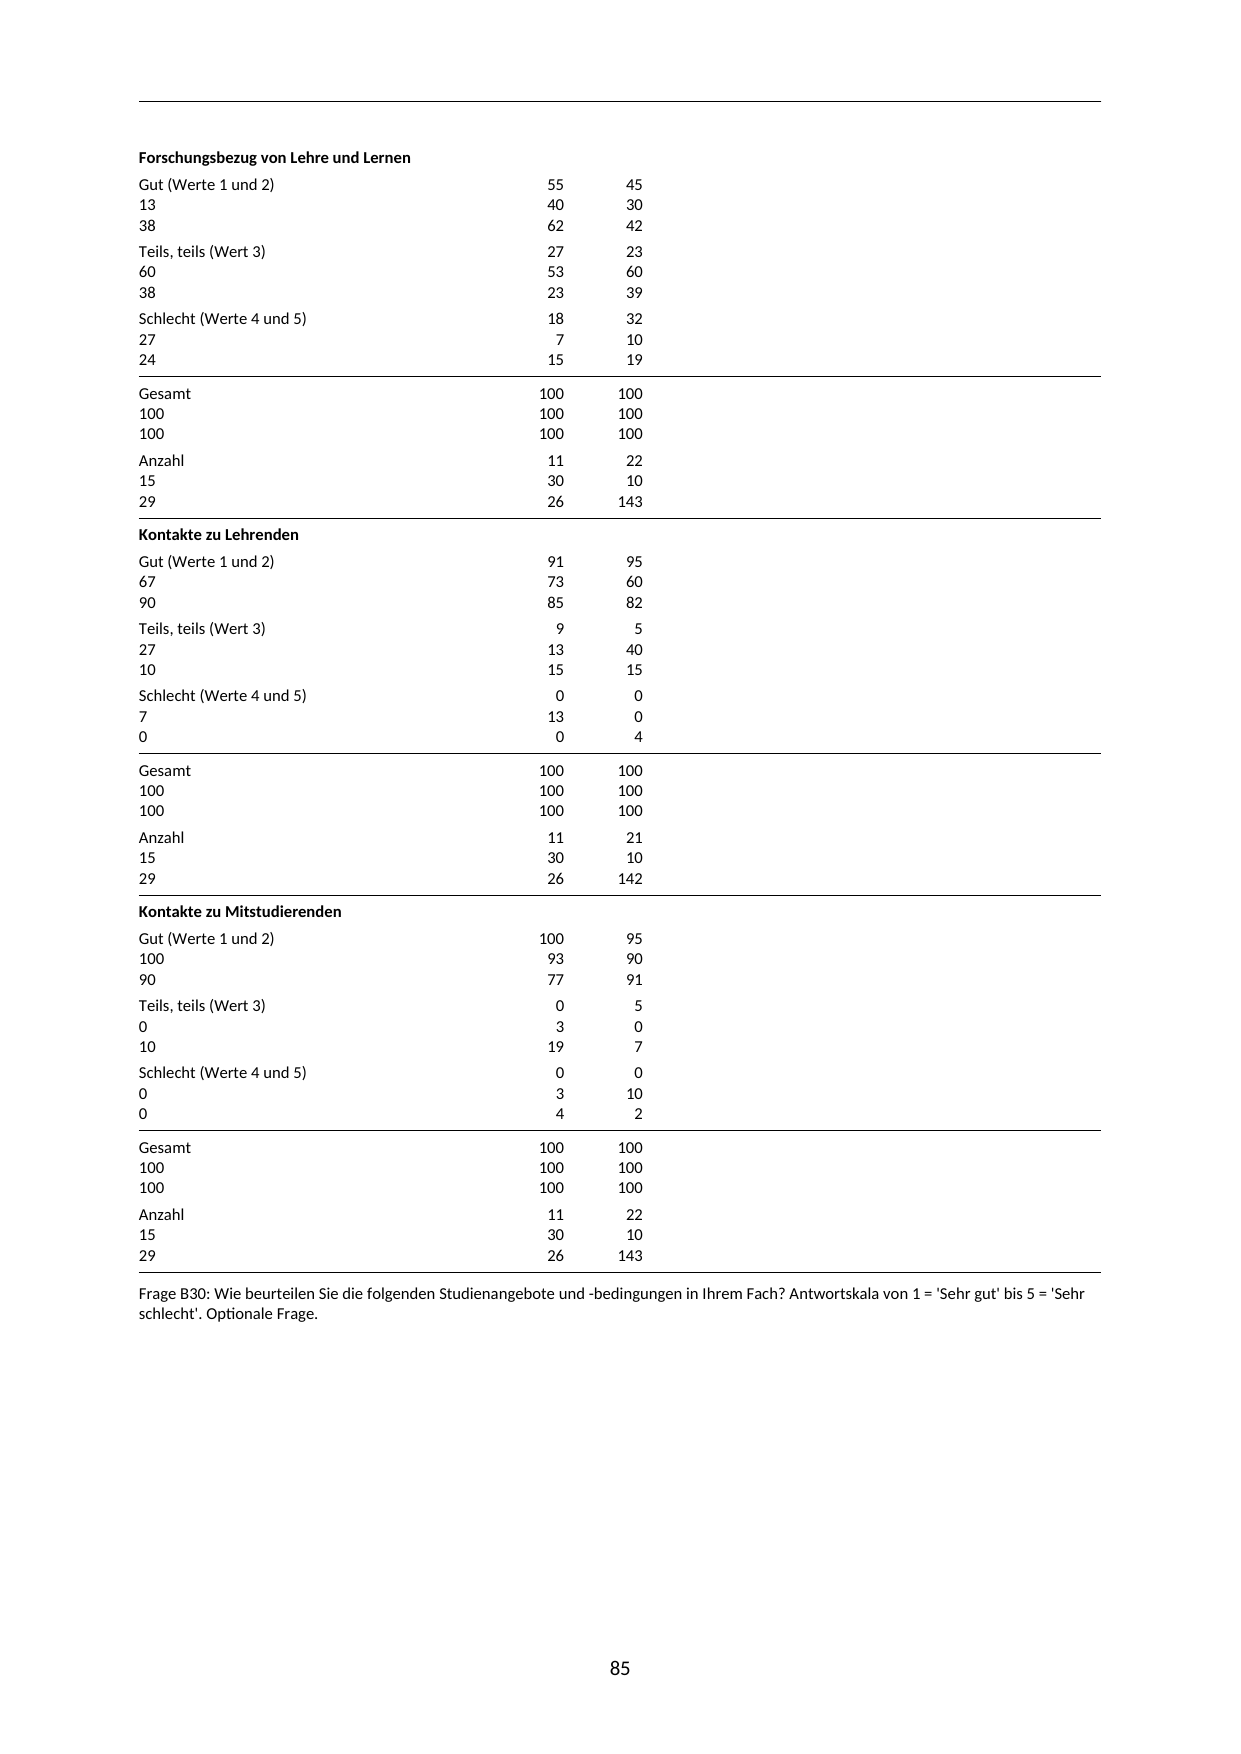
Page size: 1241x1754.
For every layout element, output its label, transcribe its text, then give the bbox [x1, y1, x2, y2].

text Anzahl 11 21 15 30 10 29 26 142 [139, 827, 511, 888]
text Anzahl 11 22 15 30 10 29 26 143 [139, 450, 511, 511]
text Kontakte zu Mitstudierenden [139, 902, 511, 922]
text Gesamt 100 100 100 100 100 100 100 100 [139, 383, 511, 444]
text Schlecht (Werte 4 und 5) 0 0 7 13 0 0 0 4 [139, 686, 511, 747]
text Gesamt 100 100 100 100 100 100 100 100 [139, 760, 511, 821]
text Schlecht (Werte 4 und 5) 0 0 0 3 10 0 4 2 [139, 1063, 511, 1124]
text Teils, teils (Wert 3) 9 5 27 13 40 10 15 15 [139, 618, 511, 679]
text Anzahl 11 22 15 30 10 29 26 143 [139, 1204, 511, 1265]
text Gut (Werte 1 und 2) 91 95 67 73 60 90 85 82 [139, 551, 511, 612]
text Frage B30: Wie beurteilen Sie die folgenden Studienangebote und -bedingungen in Ihrem Fach? Antwortskala von 1 = 'Sehr gut' bis 5 = 'Sehr schlecht'. Optionale Frage. [139, 1283, 1101, 1324]
text Gut (Werte 1 und 2) 100 95 100 93 90 90 77 91 [139, 928, 511, 989]
text Forschungsbezug von Lehre und Lernen [139, 148, 511, 168]
text Teils, teils (Wert 3) 0 5 0 3 0 10 19 7 [139, 996, 511, 1056]
text Schlecht (Werte 4 und 5) 18 32 27 7 10 24 15 19 [139, 308, 511, 369]
text Kontakte zu Lehrenden [139, 525, 511, 545]
text Teils, teils (Wert 3) 27 23 60 53 60 38 23 39 [139, 241, 511, 302]
text Gesamt 100 100 100 100 100 100 100 100 [139, 1137, 511, 1198]
text Gut (Werte 1 und 2) 55 45 13 40 30 38 62 42 [139, 174, 511, 235]
